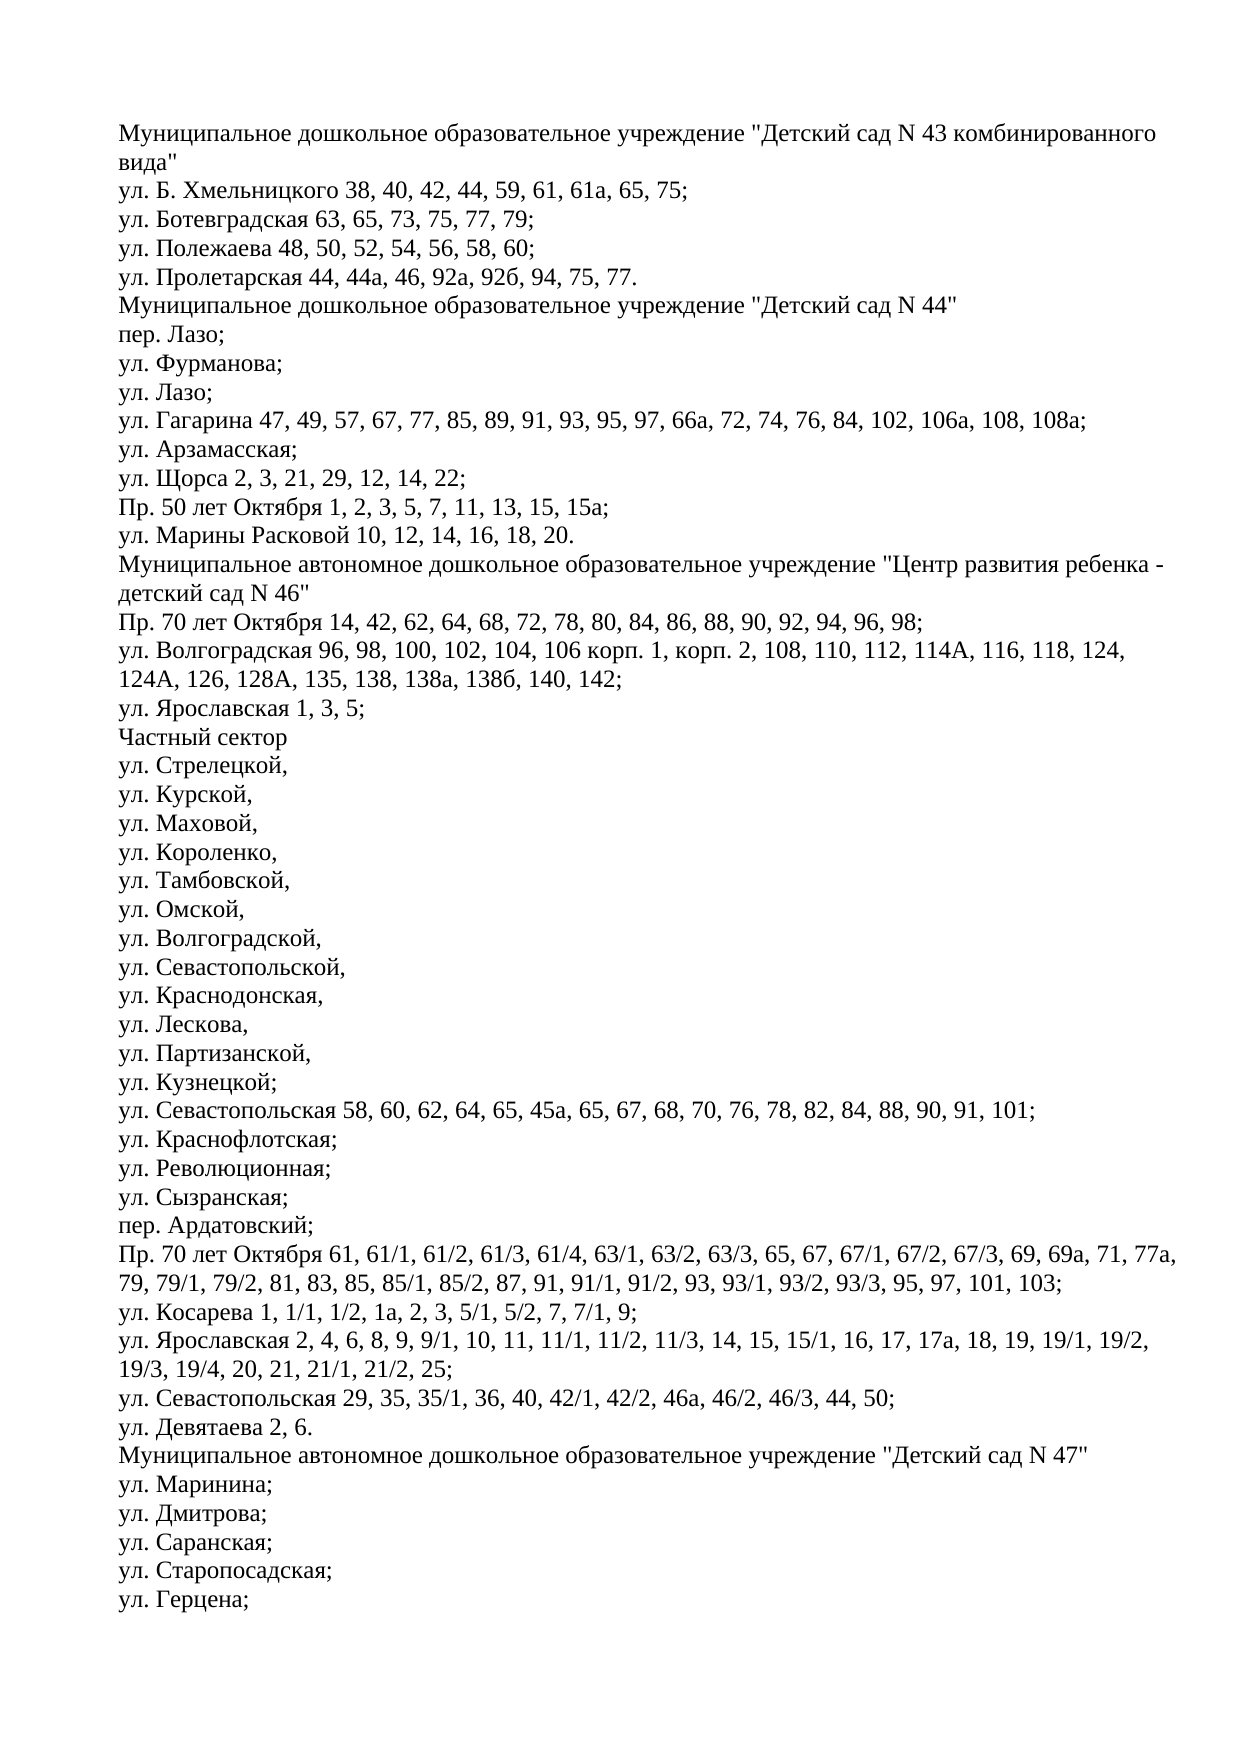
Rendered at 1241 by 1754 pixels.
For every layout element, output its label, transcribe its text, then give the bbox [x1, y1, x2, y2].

text ул. Севастопольской, [118, 952, 1181, 981]
text ул. Б. Хмельницкого 38, 40, 42, 44, 59, 61, 61а, 65, 75; [118, 176, 1181, 204]
text ул. Ботевградская 63, 65, 73, 75, 77, 79; [118, 204, 1181, 233]
text ул. Маринина; [118, 1469, 1181, 1498]
text ул. Волгоградская 96, 98, 100, 102, 104, 106 корп. 1, корп. 2, 108, 110, 112, 114А, 116, 118, 124, 124А, 126, 128А, 135, 138, 138а, 138б, 140, 142; [118, 636, 1181, 693]
text ул. Косарева 1, 1/1, 1/2, 1а, 2, 3, 5/1, 5/2, 7, 7/1, 9; [118, 1297, 1181, 1326]
text ул. Пролетарская 44, 44а, 46, 92а, 92б, 94, 75, 77. [118, 262, 1181, 291]
text пер. Ардатовский; [118, 1211, 1181, 1239]
text ул. Партизанской, [118, 1038, 1181, 1067]
text Частный сектор [118, 722, 1181, 751]
text Муниципальное дошкольное образовательное учреждение "Детский сад N 43 комбинированного вида" [118, 118, 1181, 176]
text ул. Севастопольская 29, 35, 35/1, 36, 40, 42/1, 42/2, 46а, 46/2, 46/3, 44, 50; [118, 1383, 1181, 1412]
text Пр. 70 лет Октября 61, 61/1, 61/2, 61/3, 61/4, 63/1, 63/2, 63/3, 65, 67, 67/1, 67/2, 67/3, 69, 69а, 71, 77а, 79, 79/1, 79/2, 81, 83, 85, 85/1, 85/2, 87, 91, 91/1, 91/2, 93, 93/1, 93/2, 93/3, 95, 97, 101, 103; [118, 1239, 1181, 1297]
text ул. Курской, [118, 779, 1181, 808]
text ул. Революционная; [118, 1153, 1181, 1182]
text ул. Марины Расковой 10, 12, 14, 16, 18, 20. [118, 521, 1181, 549]
text ул. Волгоградской, [118, 923, 1181, 952]
text ул. Щорса 2, 3, 21, 29, 12, 14, 22; [118, 463, 1181, 492]
text ул. Фурманова; [118, 348, 1181, 377]
text ул. Герцена; [118, 1584, 1181, 1613]
text ул. Омской, [118, 894, 1181, 923]
text ул. Ярославская 1, 3, 5; [118, 693, 1181, 722]
text ул. Краснодонская, [118, 981, 1181, 1009]
text ул. Маховой, [118, 808, 1181, 837]
text ул. Старопосадская; [118, 1556, 1181, 1584]
text Пр. 70 лет Октября 14, 42, 62, 64, 68, 72, 78, 80, 84, 86, 88, 90, 92, 94, 96, 98; [118, 607, 1181, 636]
text ул. Полежаева 48, 50, 52, 54, 56, 58, 60; [118, 233, 1181, 262]
text ул. Тамбовской, [118, 866, 1181, 894]
text ул. Лескова, [118, 1009, 1181, 1038]
text ул. Гагарина 47, 49, 57, 67, 77, 85, 89, 91, 93, 95, 97, 66а, 72, 74, 76, 84, 102, 106а, 108, 108а; [118, 406, 1181, 434]
text ул. Арзамасская; [118, 434, 1181, 463]
text ул. Стрелецкой, [118, 751, 1181, 779]
text ул. Лазо; [118, 377, 1181, 406]
text ул. Краснофлотская; [118, 1124, 1181, 1153]
text пер. Лазо; [118, 319, 1181, 348]
text ул. Ярославская 2, 4, 6, 8, 9, 9/1, 10, 11, 11/1, 11/2, 11/3, 14, 15, 15/1, 16, 17, 17а, 18, 19, 19/1, 19/2, 19/3, 19/4, 20, 21, 21/1, 21/2, 25; [118, 1326, 1181, 1383]
text Муниципальное дошкольное образовательное учреждение "Детский сад N 44" [118, 291, 1181, 319]
text ул. Девятаева 2, 6. [118, 1412, 1181, 1441]
text Муниципальное автономное дошкольное образовательное учреждение "Центр развития ребенка - детский сад N 46" [118, 549, 1181, 607]
text Пр. 50 лет Октября 1, 2, 3, 5, 7, 11, 13, 15, 15а; [118, 492, 1181, 521]
text ул. Дмитрова; [118, 1498, 1181, 1527]
text ул. Короленко, [118, 837, 1181, 866]
text Муниципальное автономное дошкольное образовательное учреждение "Детский сад N 47" [118, 1441, 1181, 1469]
text ул. Сызранская; [118, 1182, 1181, 1211]
text ул. Кузнецкой; [118, 1067, 1181, 1096]
text ул. Севастопольская 58, 60, 62, 64, 65, 45а, 65, 67, 68, 70, 76, 78, 82, 84, 88, 90, 91, 101; [118, 1096, 1181, 1124]
text ул. Саранская; [118, 1527, 1181, 1556]
